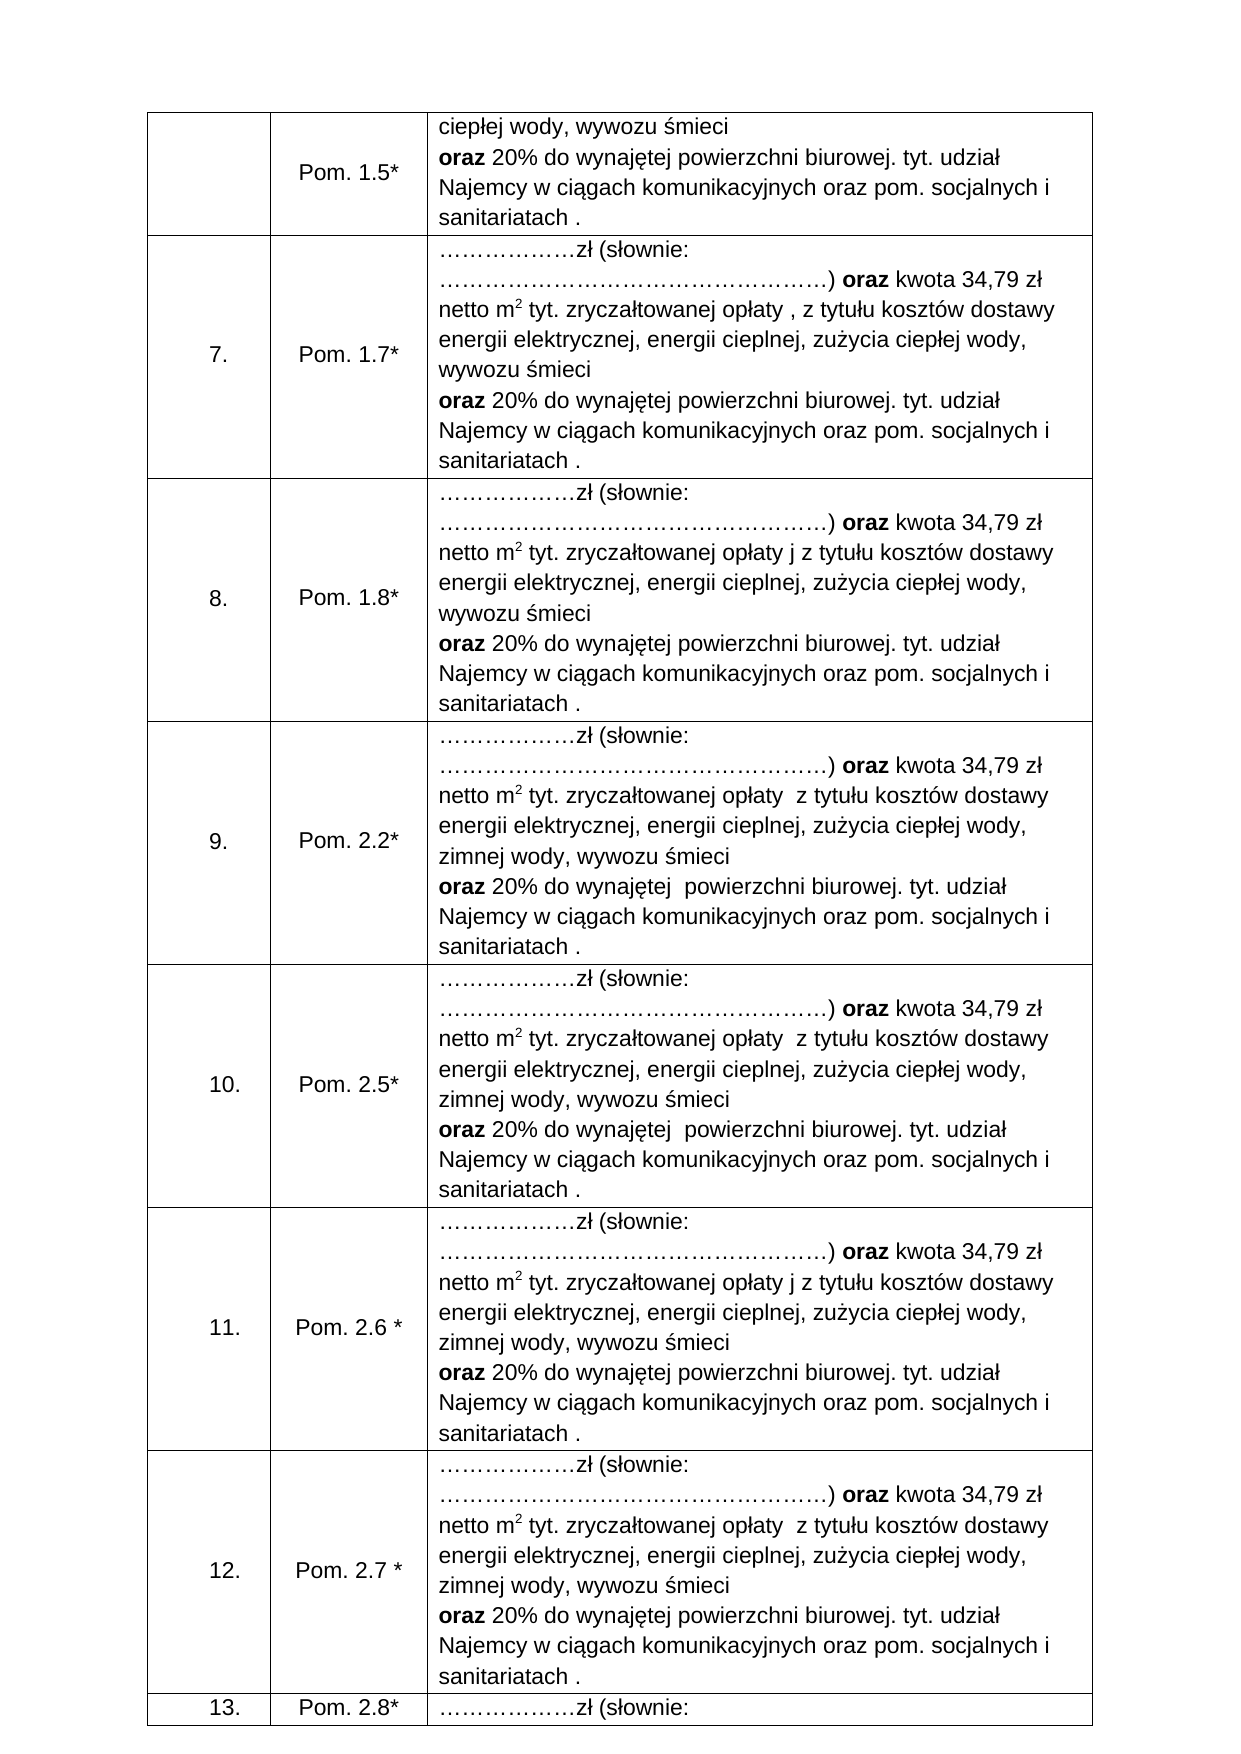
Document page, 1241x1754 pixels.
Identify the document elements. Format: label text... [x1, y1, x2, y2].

table_cell Pom. 2.8* [271, 1694, 427, 1725]
table_cell [148, 1451, 270, 1693]
table_cell Pom. 2.5* [271, 965, 427, 1207]
table_cell ………………zł (słownie: ……………………………………………) oraz kwota 34,79 zł netto m2 tyt. zryczałtowanej opłaty , z tytułu kosztów dostawy energii elektrycznej, energii cieplnej, zużycia ciepłej wody, wywozu śmieci oraz 20% do wynajętej powierzchni biurowej. tyt. udział Najemcy w ciągach komunikacyjnych oraz pom. socjalnych i sanitariatach . [428, 236, 1092, 478]
table_cell [148, 1694, 270, 1725]
table_cell [148, 236, 270, 478]
table_cell ………………zł (słownie: ……………………………………………) oraz kwota 34,79 zł netto m2 tyt. zryczałtowanej opłaty j z tytułu kosztów dostawy energii elektrycznej, energii cieplnej, zużycia ciepłej wody, wywozu śmieci oraz 20% do wynajętej powierzchni biurowej. tyt. udział Najemcy w ciągach komunikacyjnych oraz pom. socjalnych i sanitariatach . [428, 479, 1092, 721]
table_cell Pom. 1.7* [271, 236, 427, 478]
table_cell ………………zł (słownie: ……………………………………………) oraz kwota 34,79 zł netto m2 tyt. zryczałtowanej opłaty j z tytułu kosztów dostawy energii elektrycznej, energii cieplnej, zużycia ciepłej wody, zimnej wody, wywozu śmieci oraz 20% do wynajętej powierzchni biurowej. tyt. udział Najemcy w ciągach komunikacyjnych oraz pom. socjalnych i sanitariatach . [428, 1208, 1092, 1450]
table_cell [148, 1208, 270, 1450]
table_cell Pom. 2.2* [271, 722, 427, 964]
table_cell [271, 113, 427, 234]
table_cell Pom. 2.7 * [271, 1451, 427, 1693]
table_cell [148, 479, 270, 721]
table_cell [148, 113, 270, 234]
table_cell [148, 722, 270, 964]
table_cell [428, 113, 1092, 234]
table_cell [428, 1694, 1092, 1725]
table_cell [428, 1451, 1092, 1693]
table_cell [148, 965, 270, 1207]
table_cell Pom. 2.6 * [271, 1208, 427, 1450]
table_cell Pom. 1.8* [271, 479, 427, 721]
